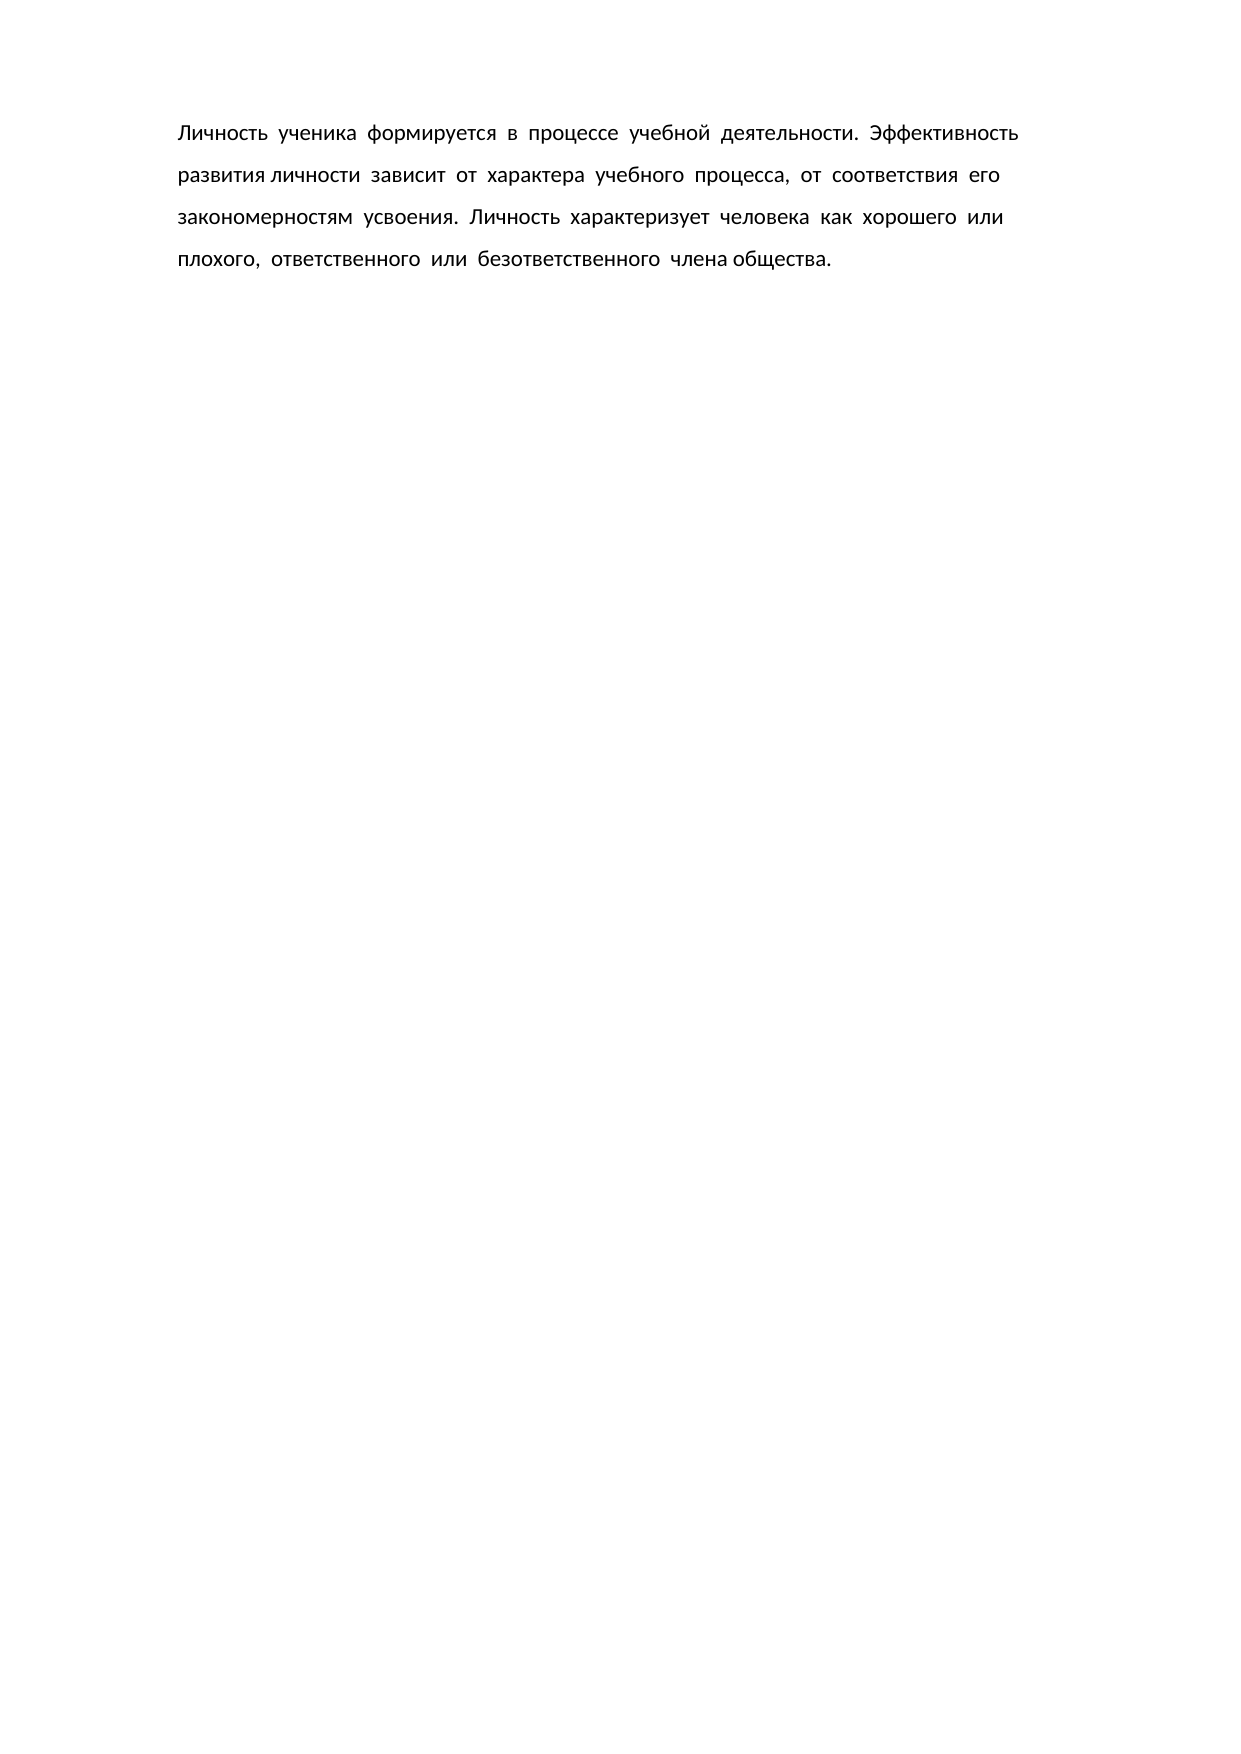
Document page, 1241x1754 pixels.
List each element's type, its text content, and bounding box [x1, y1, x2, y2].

text Личность ученика формируется в процессе учебной деятельности. Эффективность развития личности зависит от характера учебного процесса, от соответствия его закономерностям усвоения. Личность характеризует человека как хорошего или плохого, ответственного или безответственного члена общества. [177, 118, 1078, 272]
